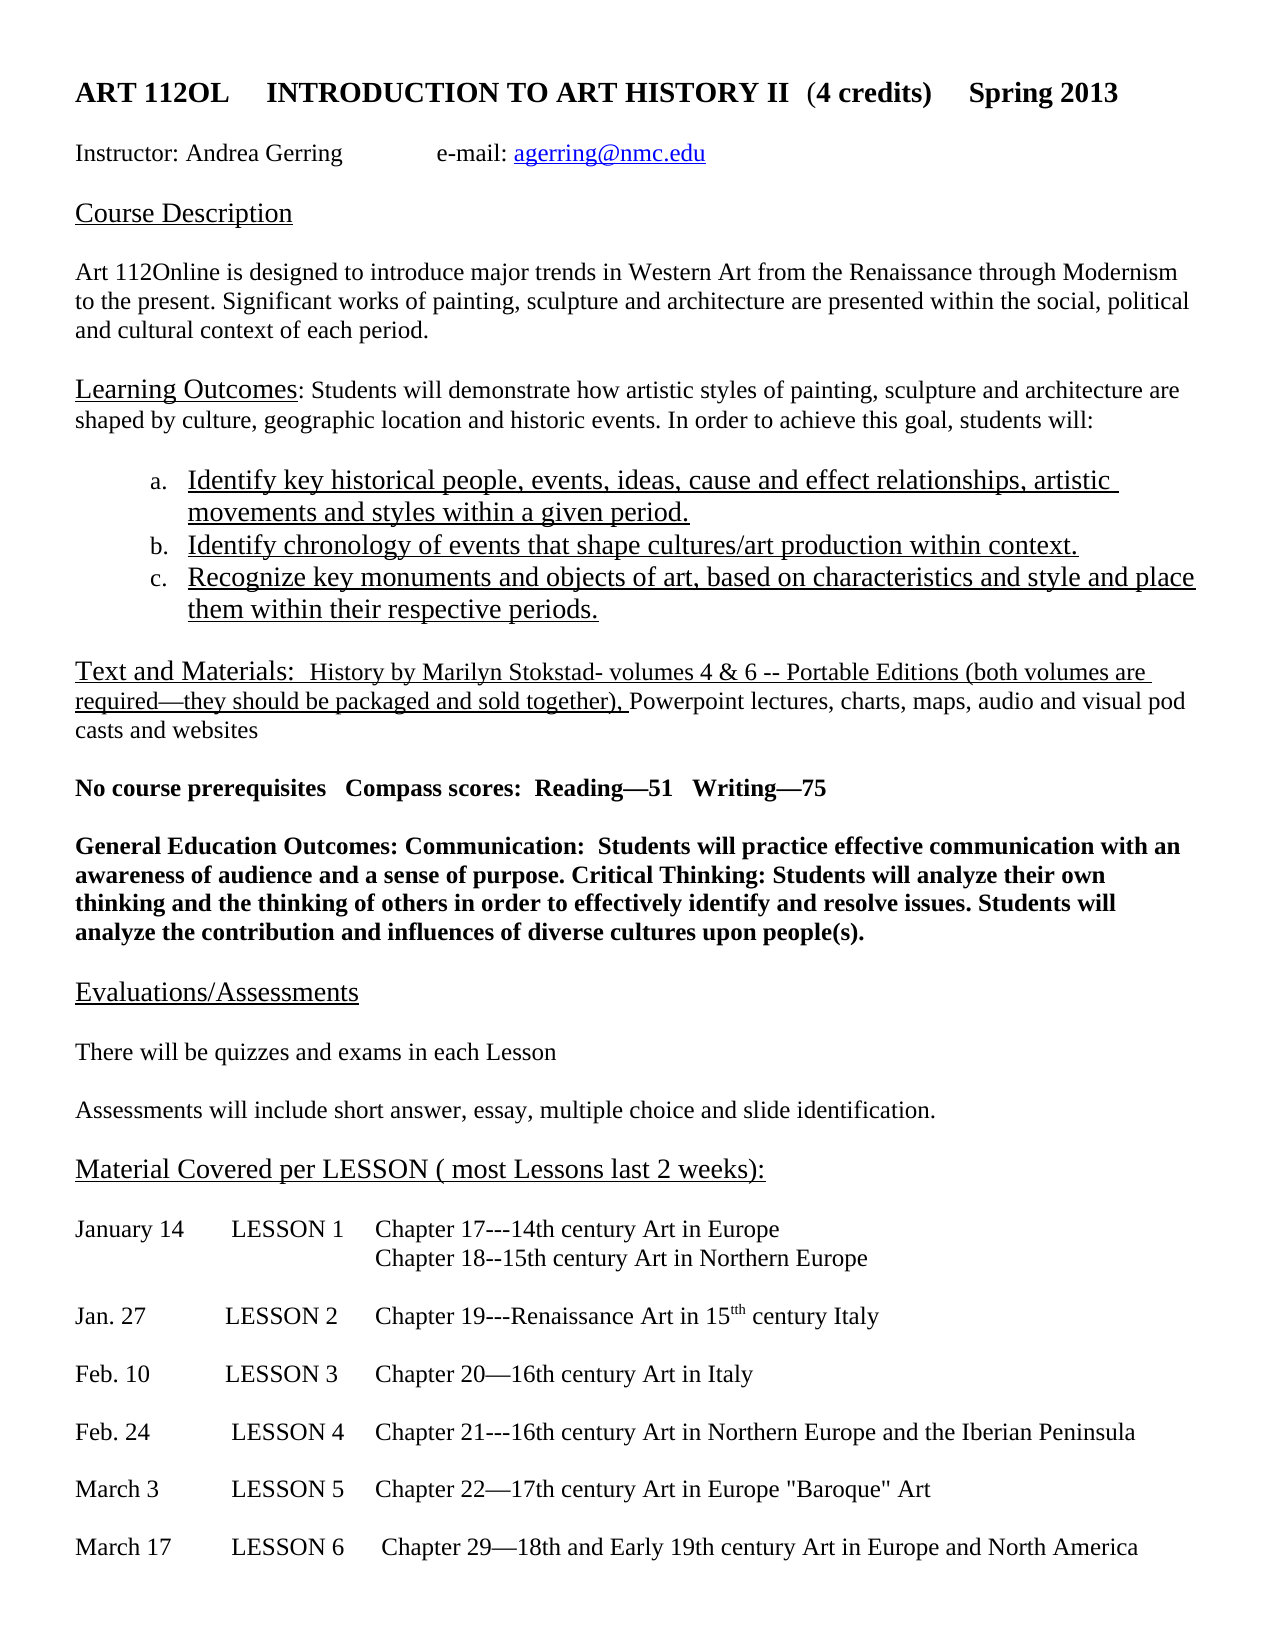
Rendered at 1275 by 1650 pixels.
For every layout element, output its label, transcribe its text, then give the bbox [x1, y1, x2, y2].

text There will be quizzes and exams in each Lesson [75, 1037, 1200, 1066]
text Art 112Online is designed to introduce major trends in Western Art from the Renaissance through Modernism to the present. Significant works of painting, sculpture and architecture are presented within the social, political and cultural context of each period. [75, 257, 1200, 343]
text Feb. 10 LESSON 3 Chapter 20—16th century Art in Italy [75, 1359, 1200, 1387]
text Text and Materials: History by Marilyn Stokstad- volumes 4 & 6 -- Portable Editions (both volumes are required—they should be packaged and sold together), Powerpoint lectures, charts, maps, audio and visual pod casts and websites [75, 654, 1200, 744]
text March 3 LESSON 5 Chapter 22—17th century Art in Europe "Baroque" Art [75, 1474, 1200, 1503]
list Identify chronology of events that shape cultures/art production within context. [150, 528, 1200, 560]
text Material Covered per LESSON ( most Lessons last 2 weeks): [75, 1153, 1200, 1185]
text Learning Outcomes: Students will demonstrate how artistic styles of painting, sculpture and architecture are shaped by culture, geographic location and historic events. In order to achieve this goal, students will: [75, 373, 1200, 434]
text ART 112OL INTRODUCTION TO ART HISTORY II (4 credits) Spring 2013 [75, 75, 1200, 108]
list Recognize key monuments and objects of art, based on characteristics and style and place them within their respective periods. [150, 560, 1200, 625]
list Identify key historical people, events, ideas, cause and effect relationships, artistic movements and styles within a given period. [150, 463, 1200, 528]
text General Education Outcomes: Communication: Students will practice effective communication with an awareness of audience and a sense of purpose. Critical Thinking: Students will analyze their own thinking and the thinking of others in order to effectively identify and resolve issues. Students will analyze the contribution and influences of diverse cultures upon people(s). [75, 831, 1200, 946]
text Feb. 24 LESSON 4 Chapter 21---16th century Art in Northern Europe and the Iberian Peninsula [75, 1417, 1200, 1445]
text Assessments will include short answer, essay, multiple choice and slide identification. [75, 1095, 1200, 1123]
text Course Description [75, 196, 1200, 228]
text January 14 LESSON 1 Chapter 17---14th century Art in Europe Chapter 18--15th century Art in Northern Europe [75, 1214, 1200, 1272]
text Instructor: Andrea Gerring e-mail: agerring@nmc.edu [75, 138, 1200, 166]
text Evaluations/Assessments [75, 975, 1200, 1008]
text March 17 LESSON 6 Chapter 29—18th and Early 19th century Art in Europe and North America [75, 1532, 1200, 1561]
text No course prerequisites Compass scores: Reading—51 Writing—75 [75, 773, 1200, 802]
text Jan. 27 LESSON 2 Chapter 19---Renaissance Art in 15tth century Italy [75, 1301, 1200, 1329]
